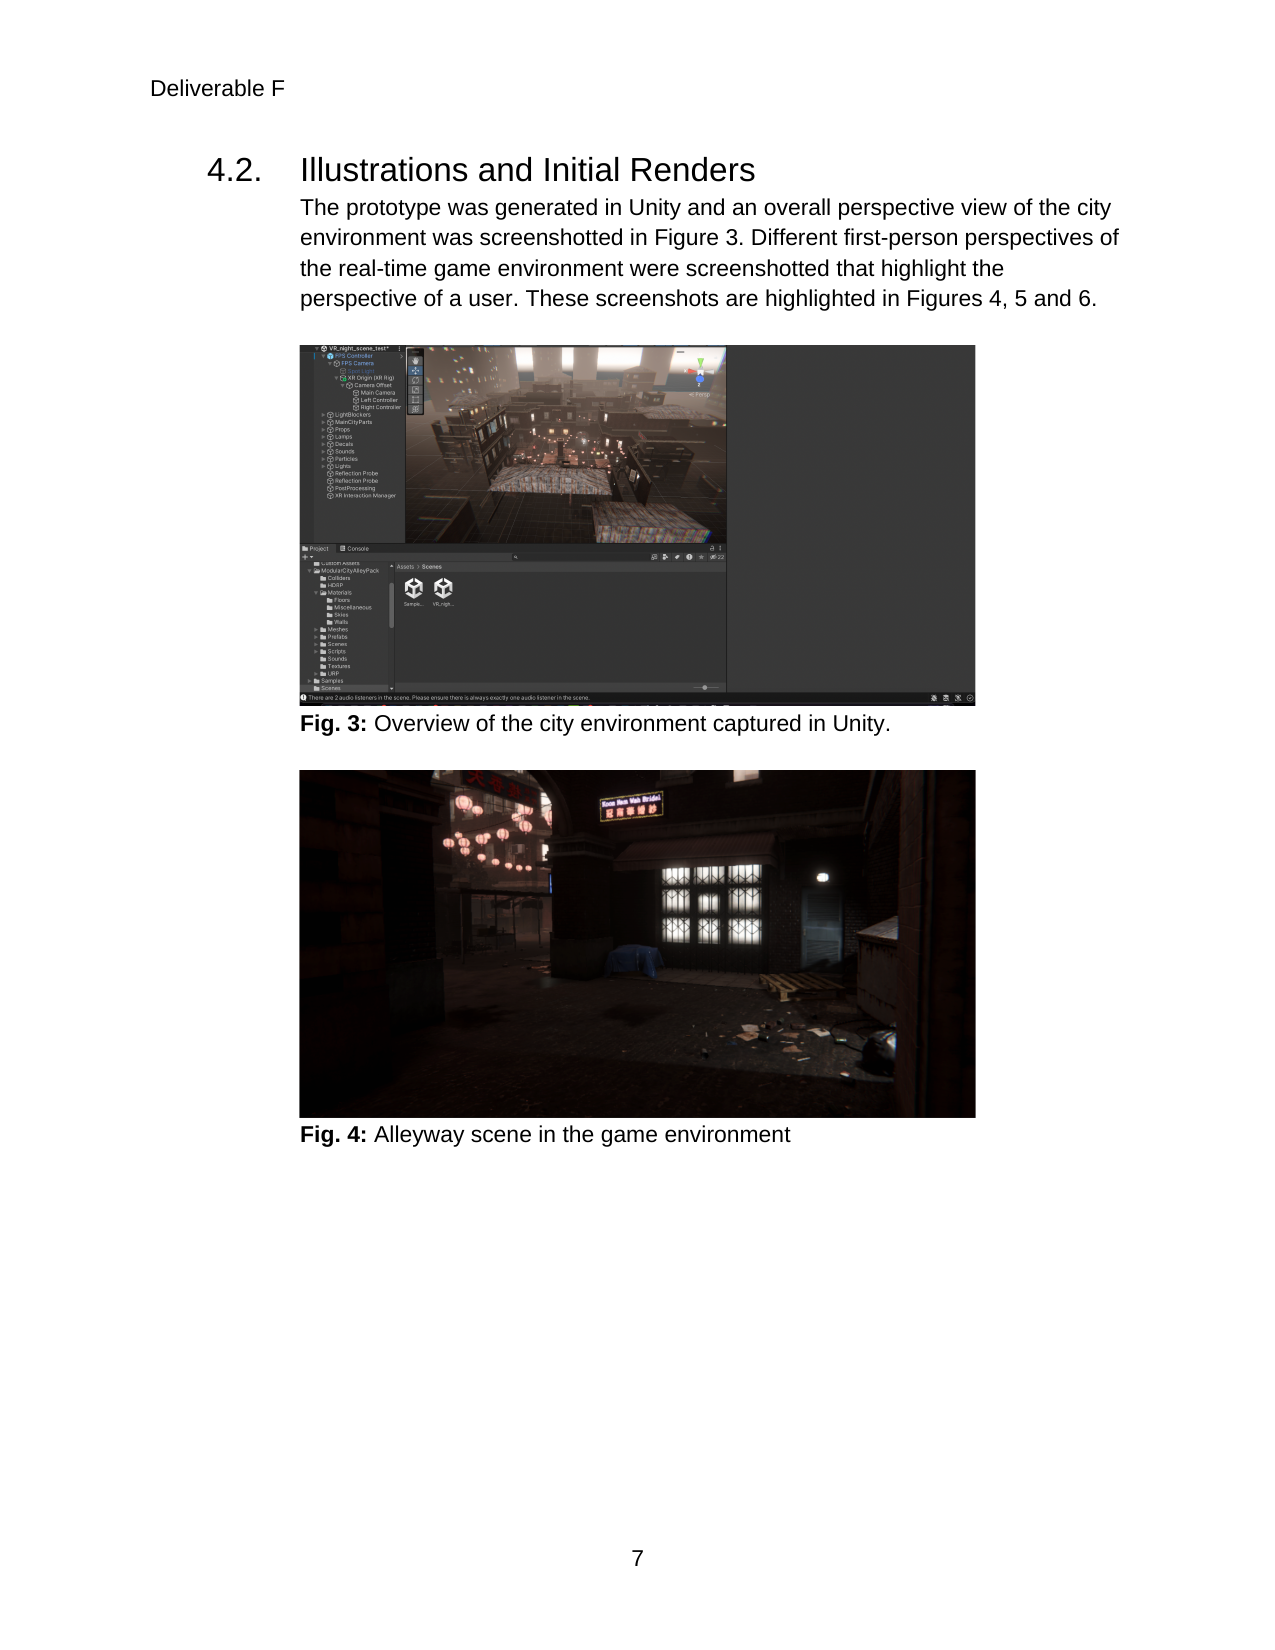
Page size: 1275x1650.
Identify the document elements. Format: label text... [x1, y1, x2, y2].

text Fig. 4: Alleyway scene in the game environment [150, 1121, 1125, 1148]
text The prototype was generated in Unity and an overall perspective view of the city environment was screenshotted in Figure 3. Different first-person perspectives of the real-time game environment were screenshotted that highlight the perspective of a user. These screenshots are highlighted in Figures 4, 5 and 6. [300, 194, 1125, 311]
picture [299, 770, 976, 1118]
text Fig. 3: Overview of the city environment captured in Unity. [150, 710, 1125, 736]
subtitle Illustrations and Initial Renders [262, 150, 1125, 188]
picture [299, 345, 976, 706]
